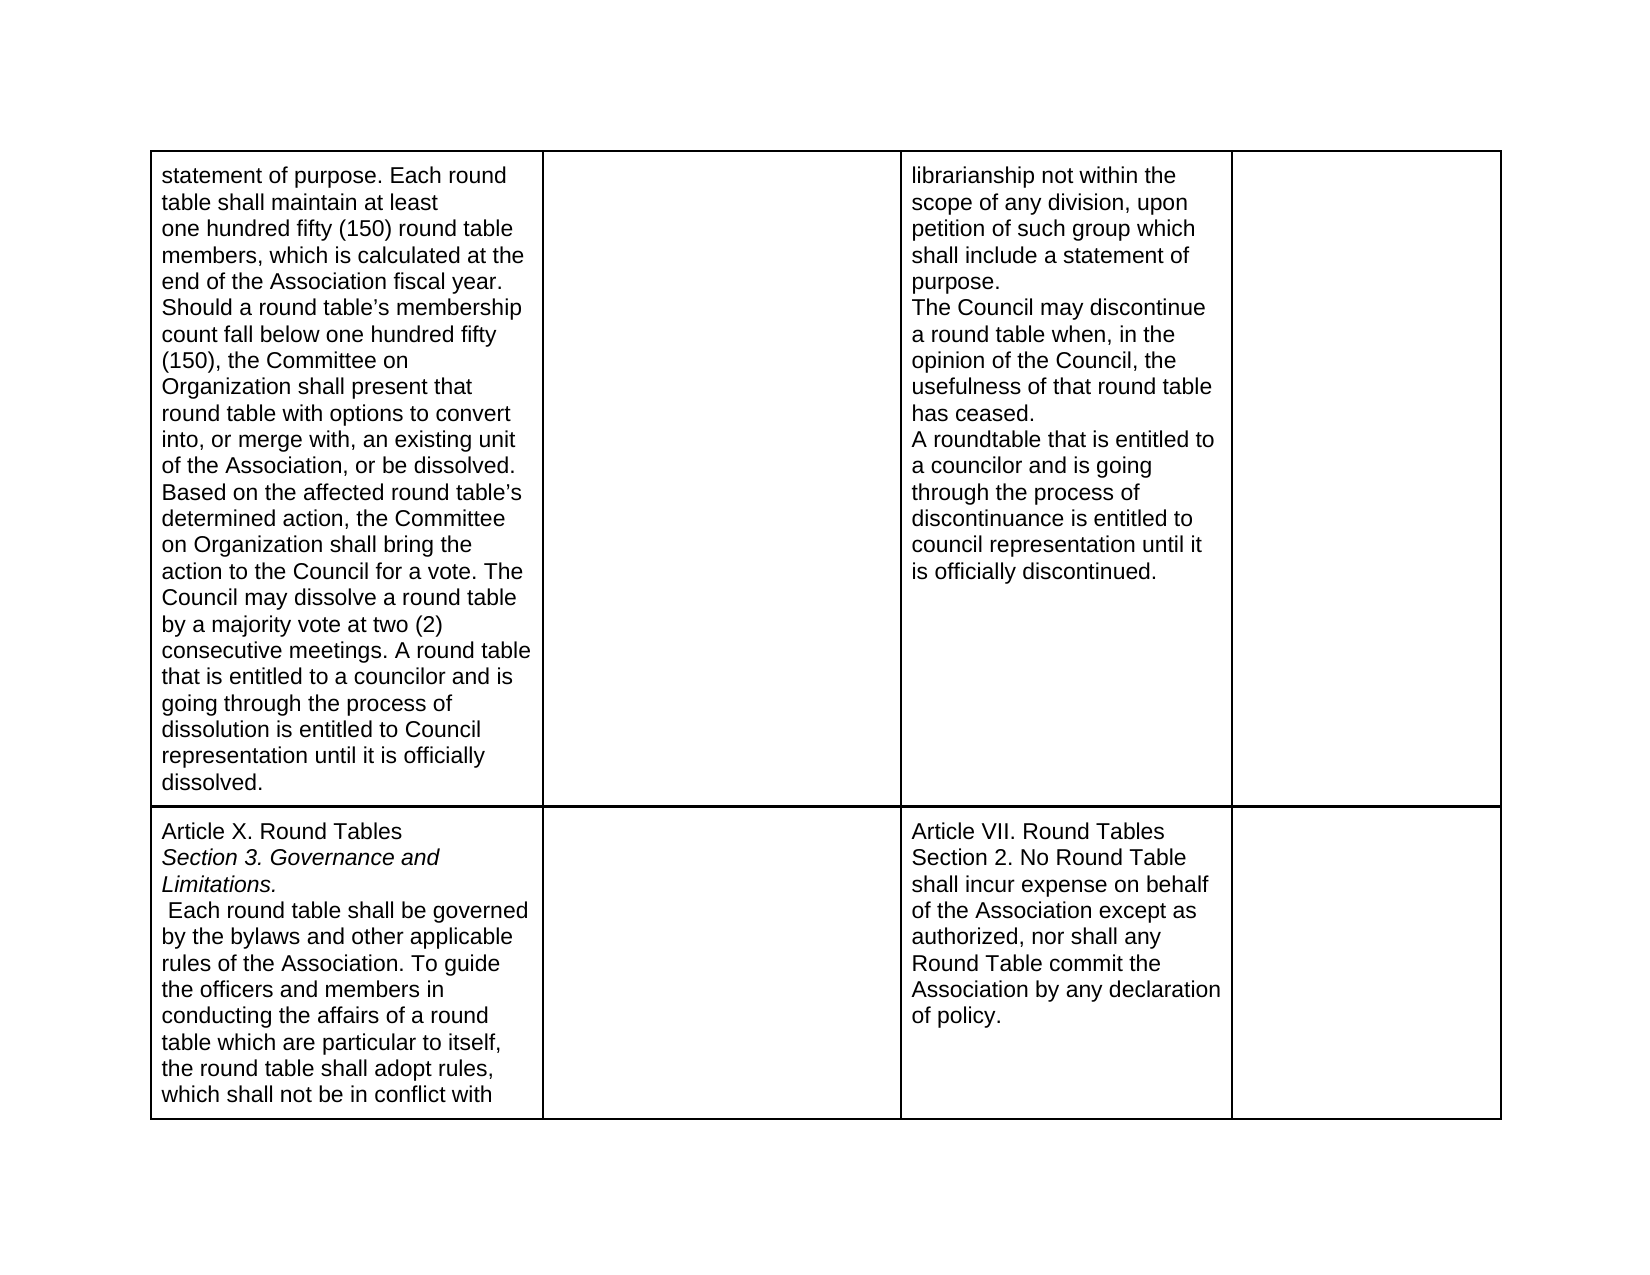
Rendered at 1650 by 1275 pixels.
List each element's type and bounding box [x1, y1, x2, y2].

table_cell [544, 152, 900, 805]
table_cell [1233, 152, 1500, 805]
table_cell [902, 152, 1231, 805]
table_cell [152, 152, 542, 805]
table_cell [544, 808, 900, 1118]
table_cell [902, 808, 1231, 1118]
table_cell [1233, 808, 1500, 1118]
table_cell [152, 808, 542, 1118]
